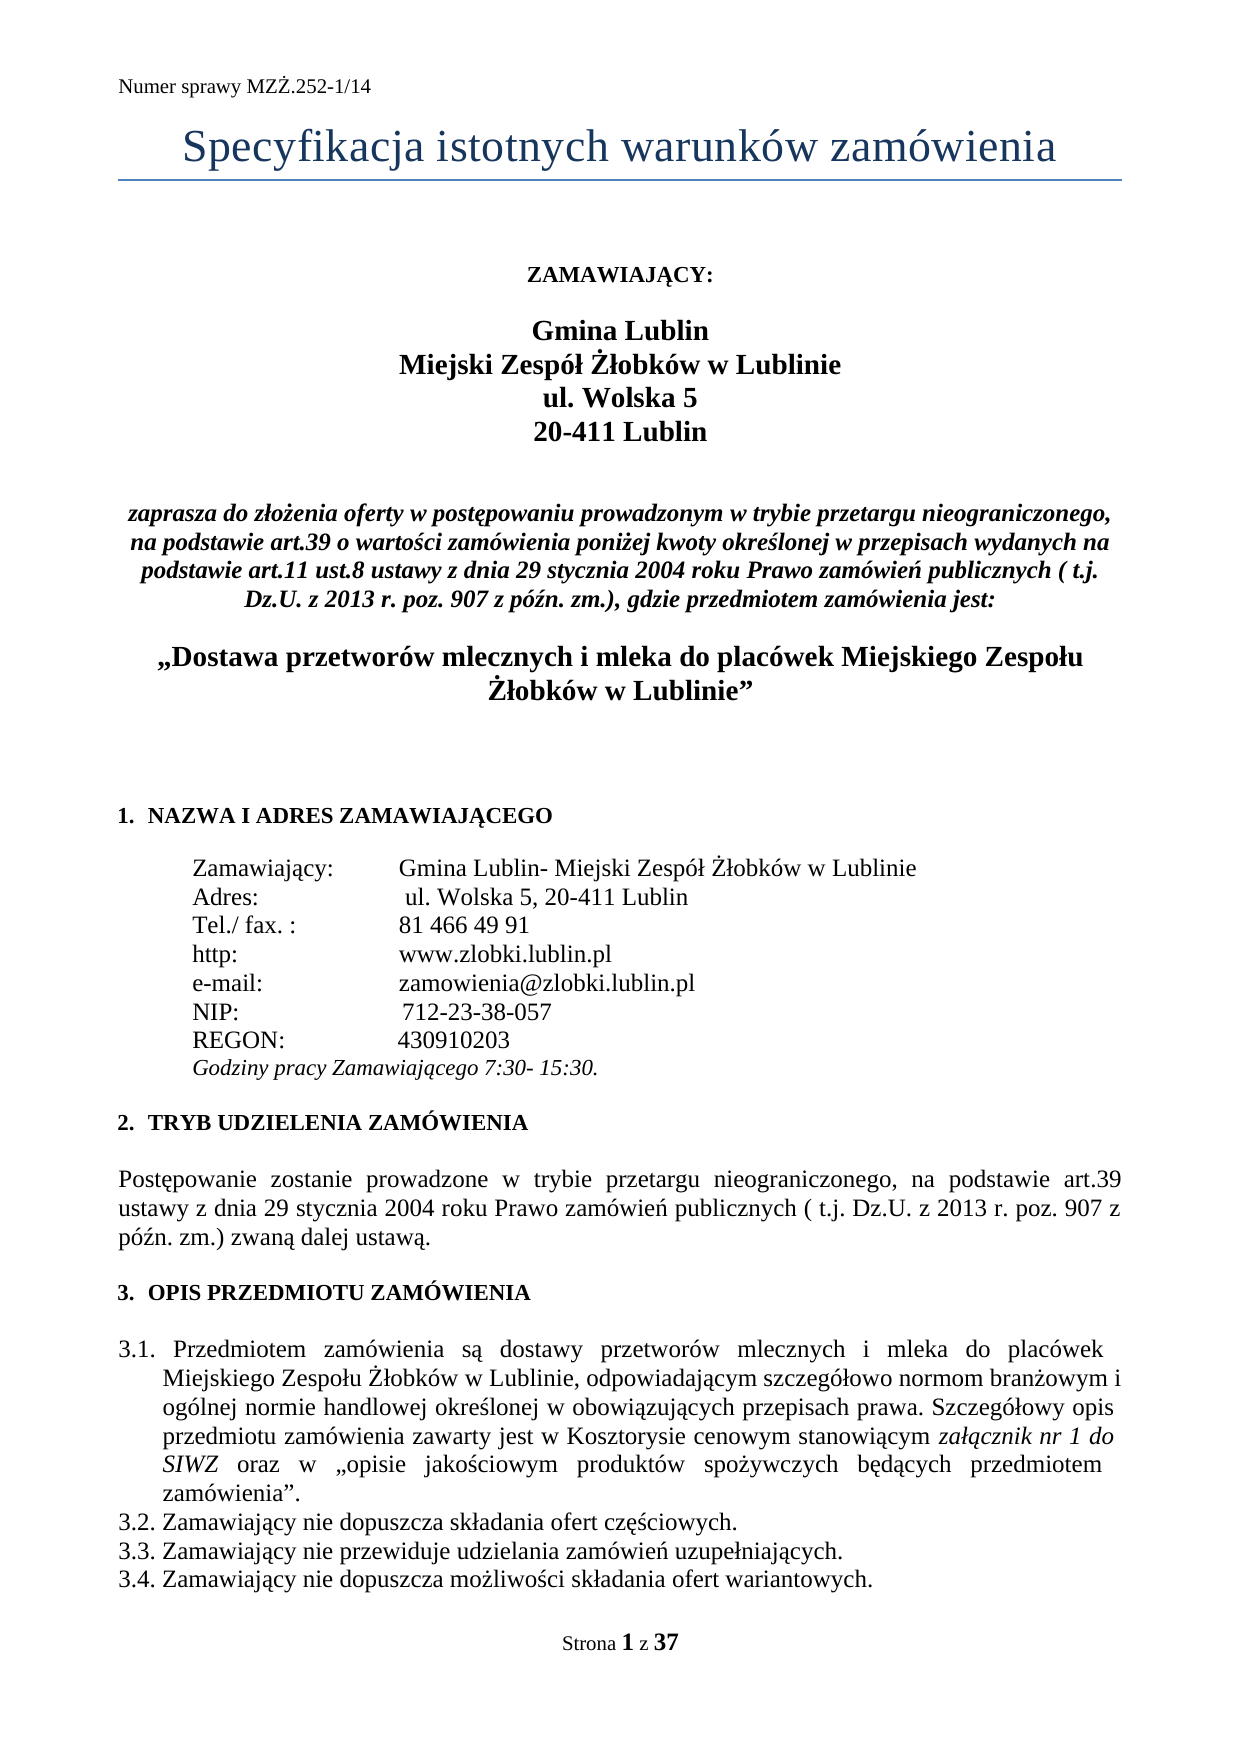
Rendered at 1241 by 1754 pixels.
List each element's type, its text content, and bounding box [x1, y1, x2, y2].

list 3.3. Zamawiający nie przewiduje udzielania zamówień uzupełniających. [118, 1536, 1122, 1564]
list Zamawiający: Gmina Lublin- Miejski Zespół Żłobków w Lublinie [118, 853, 1122, 882]
list Postępowanie zostanie prowadzone w trybie przetargu nieograniczonego, na podstawie art.39 ustawy z dnia 29 stycznia 2004 roku Prawo zamówień publicznych ( t.j. Dz.U. z 2013 r. poz. 907 z późn. zm.) zwaną dalej ustawą. [118, 1164, 1122, 1251]
list Tel./ fax. : 81 466 49 91 [118, 911, 1122, 939]
list OPIS PRZEDMIOTU ZAMÓWIENIA [117, 1279, 1122, 1306]
text ul. Wolska 5 [118, 380, 1122, 414]
text „Dostawa przetworów mlecznych i mleka do placówek Miejskiego Zespołu Żłobków w Lublinie” [118, 639, 1122, 706]
list NAZWA I ADRES ZAMAWIAJĄCEGO [117, 803, 1122, 829]
list NIP: 712-23-38-057 [118, 997, 1122, 1026]
title Specyfikacja istotnych warunków zamówienia [118, 118, 1122, 179]
list e-mail: zamowienia@zlobki.lublin.pl [118, 968, 1122, 997]
text Miejski Zespół Żłobków w Lublinie [118, 347, 1122, 380]
list 3.4. Zamawiający nie dopuszcza możliwości składania ofert wariantowych. [118, 1564, 1122, 1593]
list TRYB UDZIELENIA ZAMÓWIENIA [117, 1109, 1122, 1136]
list 3.1. Przedmiotem zamówienia są dostawy przetworów mlecznych i mleka do placówek Miejskiego Zespołu Żłobków w Lublinie, odpowiadającym szczegółowo normom branżowym i ogólnej normie handlowej określonej w obowiązujących przepisach prawa. Szczegółowy opis przedmiotu zamówienia zawarty jest w Kosztorysie cenowym stanowiącym załącznik nr 1 do SIWZ oraz w „opisie jakościowym produktów spożywczych będących przedmiotem zamówienia”. [118, 1334, 1122, 1507]
text 20-411 Lublin [118, 414, 1122, 447]
text Gmina Lublin [118, 313, 1122, 347]
list http: www.zlobki.lublin.pl [118, 939, 1122, 968]
list REGON: 430910203 [118, 1026, 1122, 1054]
text ZAMAWIAJĄCY: [118, 261, 1122, 287]
text zaprasza do złożenia oferty w postępowaniu prowadzonym w trybie przetargu nieograniczonego, na podstawie art.39 o wartości zamówienia poniżej kwoty określonej w przepisach wydanych na podstawie art.11 ust.8 ustawy z dnia 29 stycznia 2004 roku Prawo zamówień publicznych ( t.j. Dz.U. z 2013 r. poz. 907 z późn. zm.), gdzie przedmiotem zamówienia jest: [118, 498, 1122, 613]
list 3.2. Zamawiający nie dopuszcza składania ofert częściowych. [118, 1507, 1122, 1536]
list Adres: ul. Wolska 5, 20-411 Lublin [118, 882, 1122, 911]
list Godziny pracy Zamawiającego 7:30- 15:30. [118, 1054, 1122, 1081]
